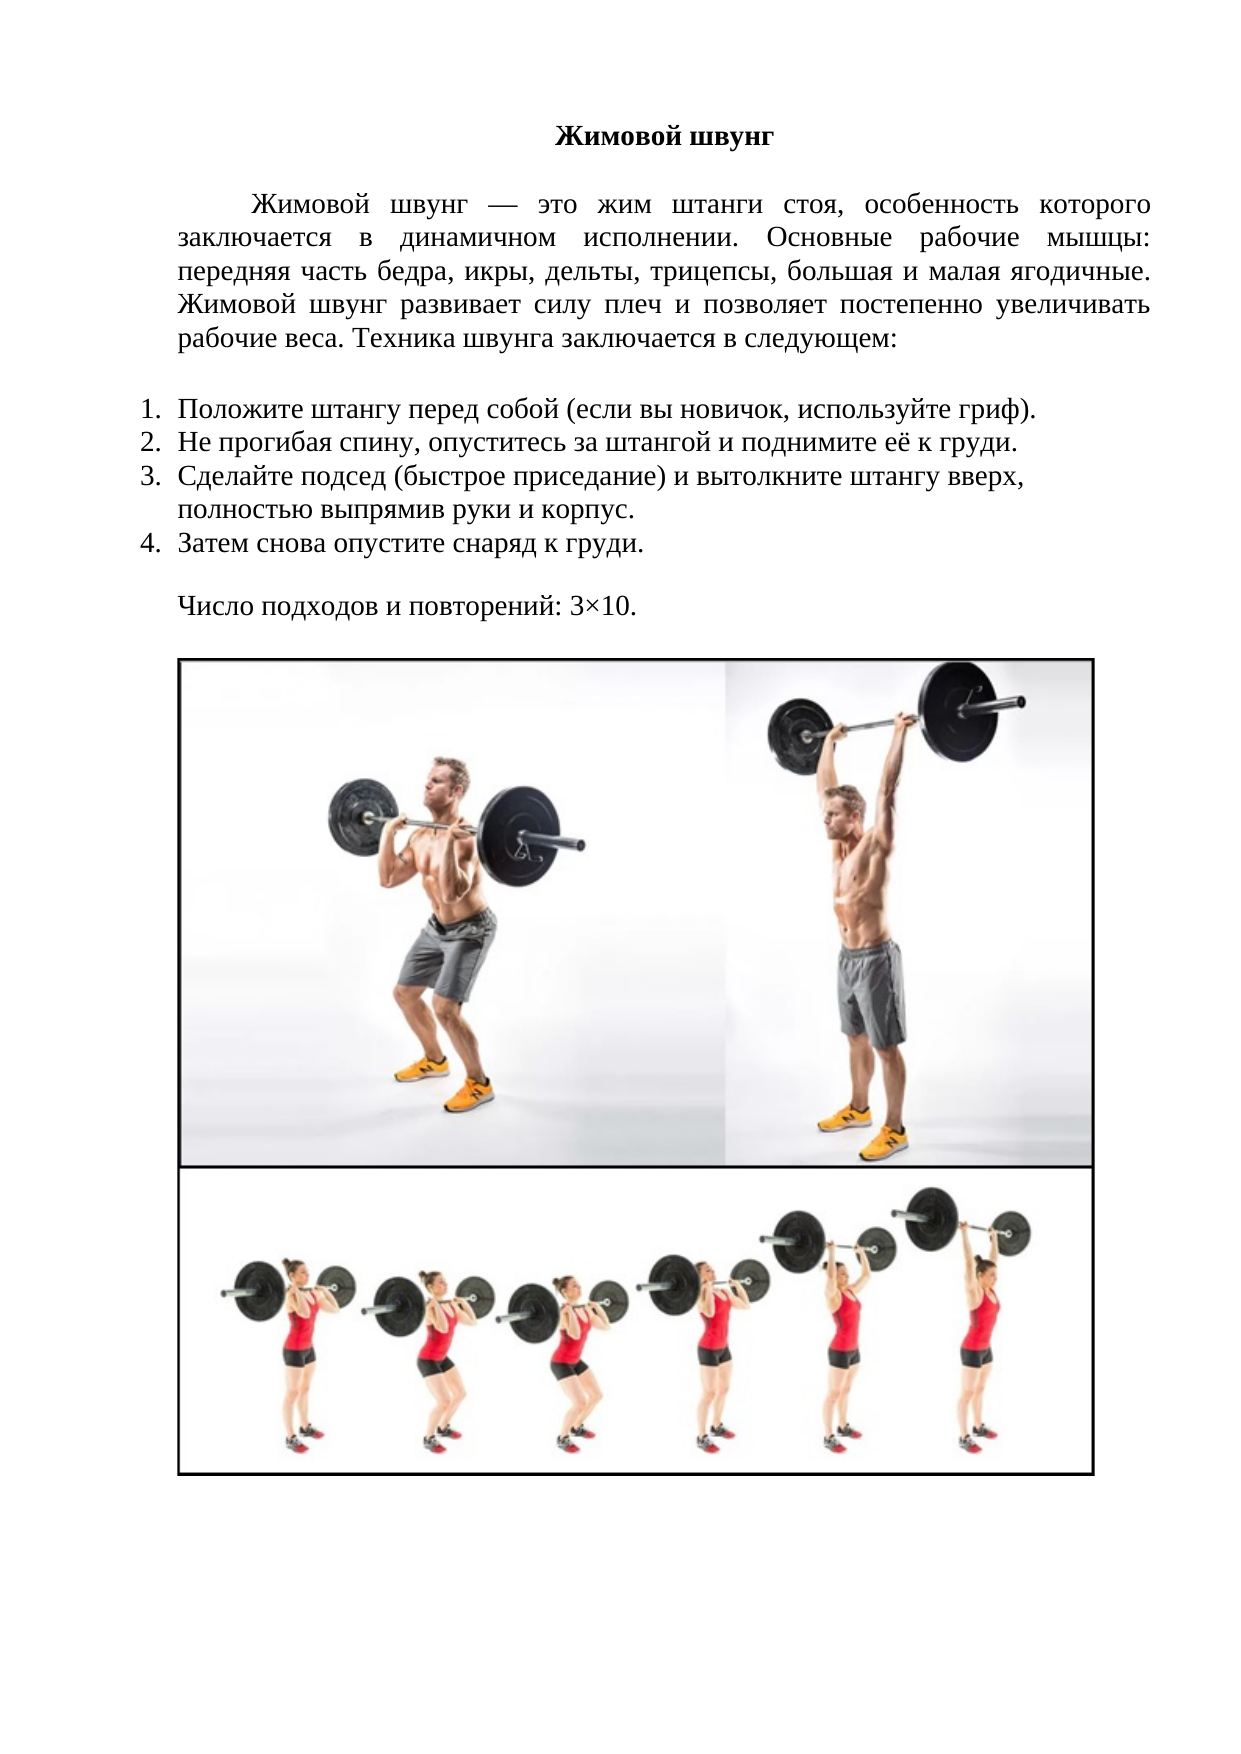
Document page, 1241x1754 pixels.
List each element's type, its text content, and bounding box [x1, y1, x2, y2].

text Число подходов и повторений: 3×10. [177, 588, 1152, 621]
list Сделайте подсед (быстрое приседание) и вытолкните штангу вверх, полностью выпрямив руки и корпус. [140, 458, 1152, 525]
subtitle Жимовой швунг [177, 118, 1152, 152]
text Жимовой швунг — это жим штанги стоя, особенность которого заключается в динамичном исполнении. Основные рабочие мышцы: передняя часть бедра, икры, дельты, трицепсы, большая и малая ягодичные. Жимовой швунг развивает силу плеч и позволяет постепенно увеличивать рабочие веса. Техника швунга заключается в следующем: [177, 186, 1152, 353]
list Затем снова опустите снаряд к груди. [140, 525, 1152, 559]
list Не прогибая спину, опуститесь за штангой и поднимите её к груди. [140, 424, 1152, 458]
picture [177, 658, 1095, 1476]
list Положите штангу перед собой (если вы новичок, используйте гриф). [140, 391, 1152, 424]
